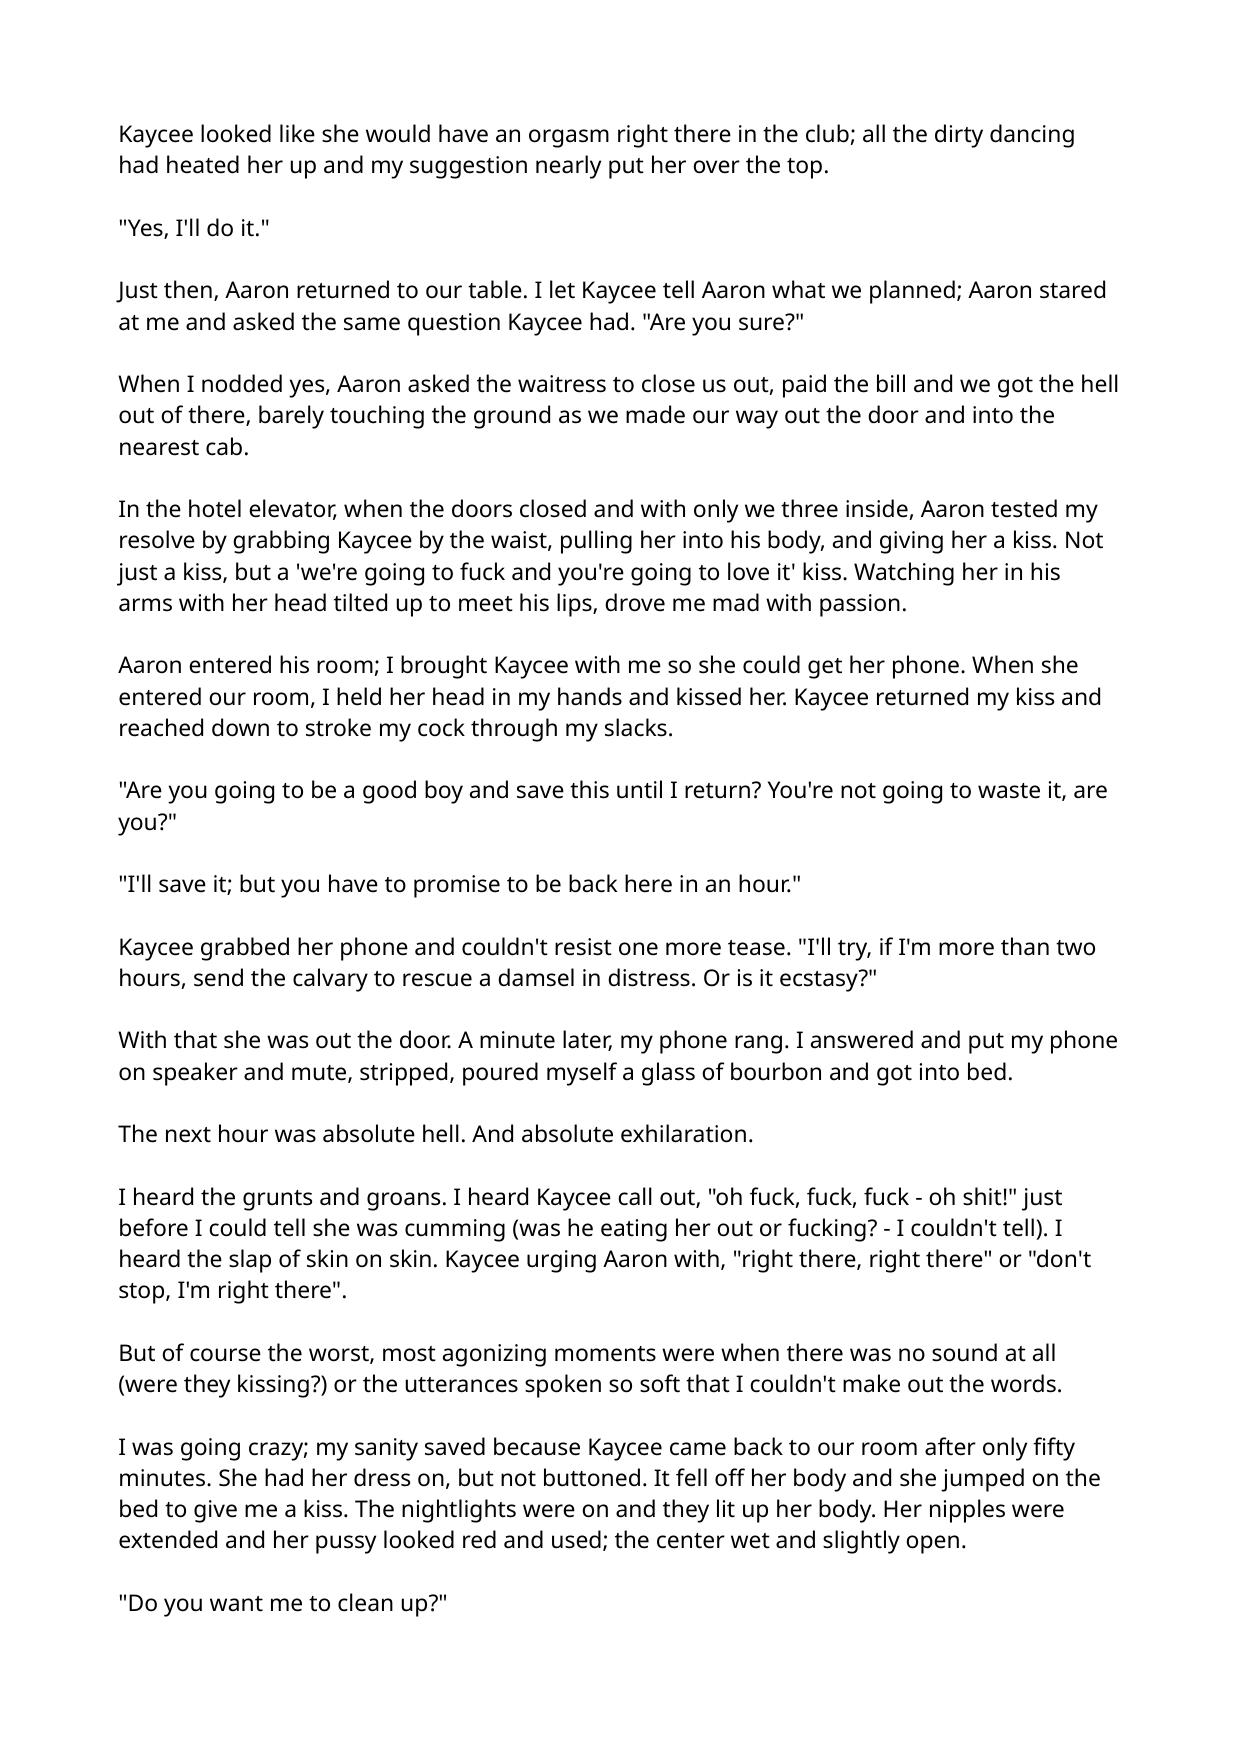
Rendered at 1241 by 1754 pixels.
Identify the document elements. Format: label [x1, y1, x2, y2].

text [118, 118, 1122, 1618]
